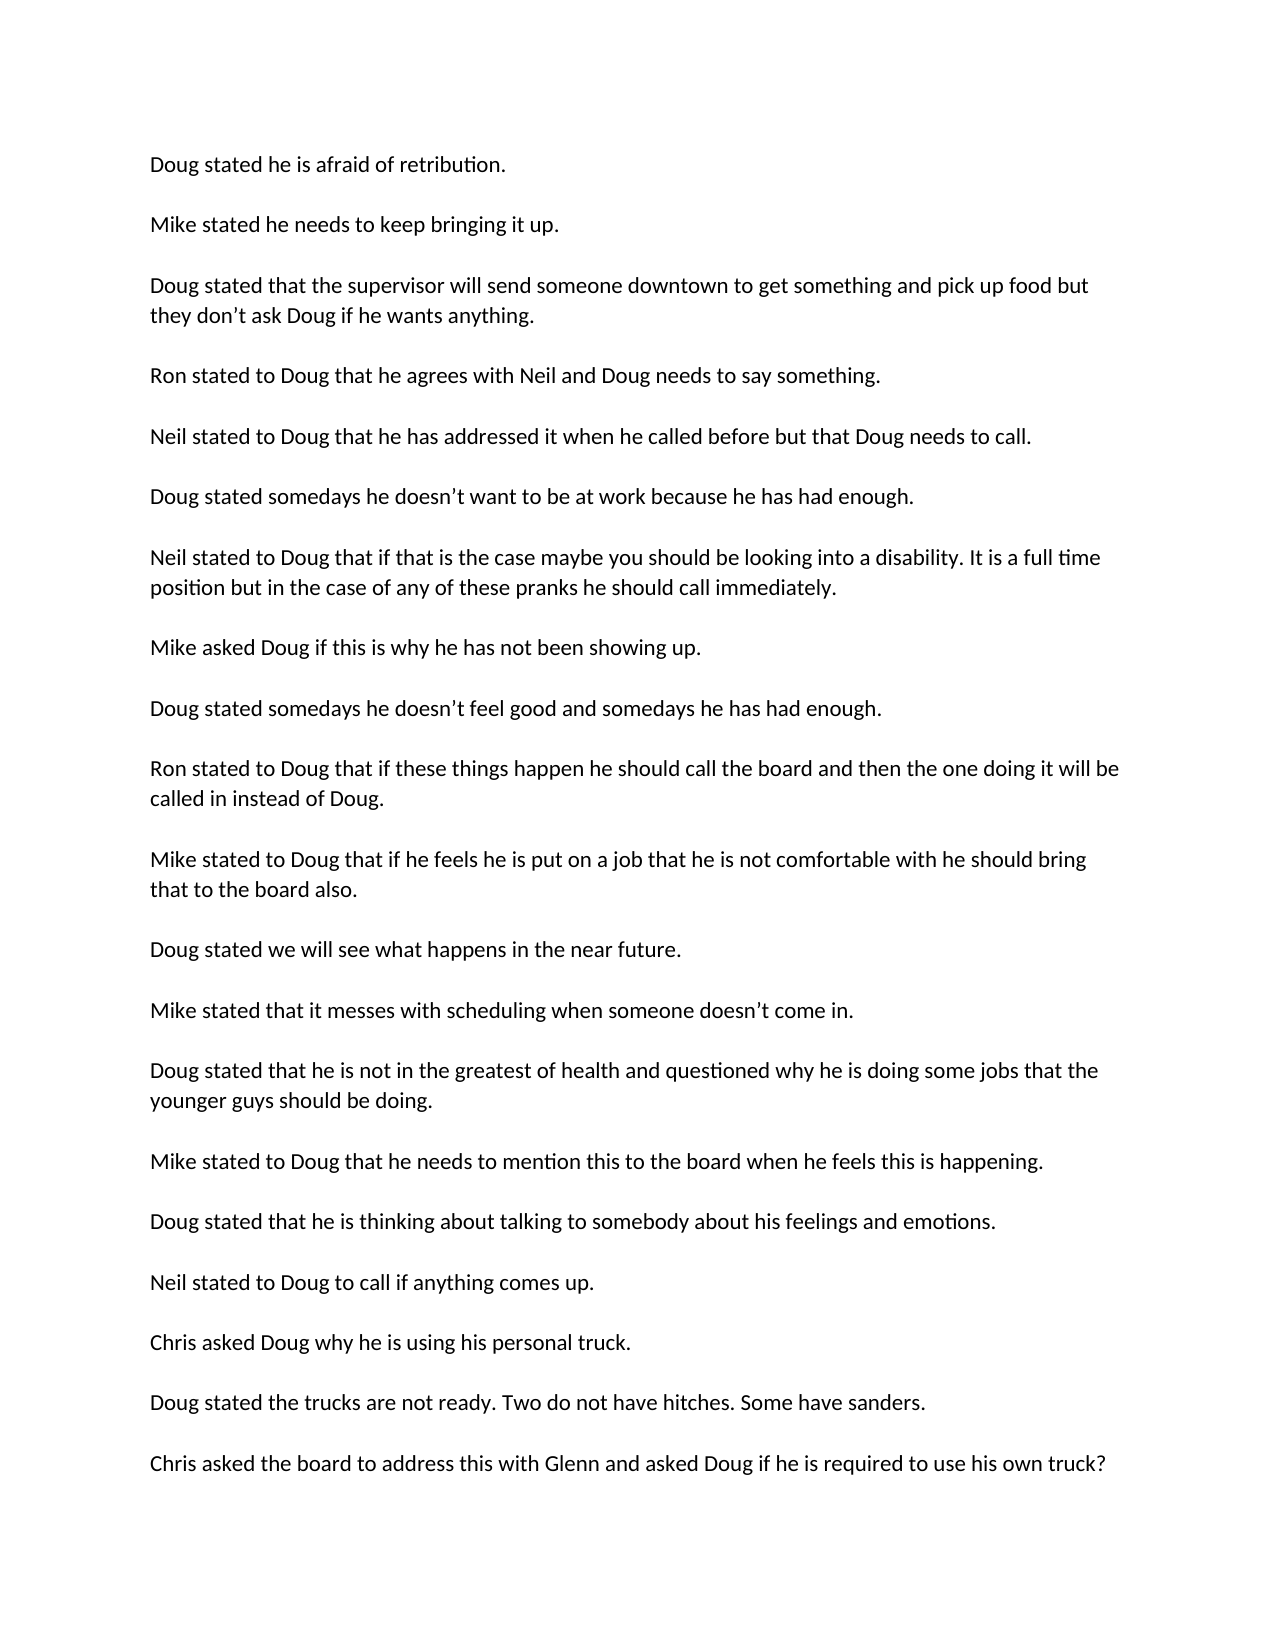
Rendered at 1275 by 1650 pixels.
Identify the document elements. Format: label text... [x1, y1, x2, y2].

text Doug stated that he is not in the greatest of health and questioned why he is doing some jobs that the younger guys should be doing. [150, 1056, 1125, 1114]
text Mike asked Doug if this is why he has not been showing up. [150, 633, 1125, 661]
text Doug stated we will see what happens in the near future. [150, 935, 1125, 963]
text Doug stated somedays he doesn’t want to be at work because he has had enough. [150, 482, 1125, 510]
text Ron stated to Doug that he agrees with Neil and Doug needs to say something. [150, 361, 1125, 389]
text Doug stated the trucks are not ready. Two do not have hitches. Some have sanders. [150, 1388, 1125, 1417]
text Neil stated to Doug that if that is the case maybe you should be looking into a disability. It is a full time position but in the case of any of these pranks he should call immediately. [150, 543, 1125, 601]
text Neil stated to Doug that he has addressed it when he called before but that Doug needs to call. [150, 422, 1125, 450]
text Doug stated he is afraid of retribution. [150, 150, 1125, 178]
text Mike stated to Doug that he needs to mention this to the board when he feels this is happening. [150, 1147, 1125, 1175]
text Doug stated somedays he doesn’t feel good and somedays he has had enough. [150, 694, 1125, 722]
text Doug stated that the supervisor will send someone downtown to get something and pick up food but they don’t ask Doug if he wants anything. [150, 271, 1125, 329]
text Mike stated that it messes with scheduling when someone doesn’t come in. [150, 996, 1125, 1024]
text Mike stated to Doug that if he feels he is put on a job that he is not comfortable with he should bring that to the board also. [150, 845, 1125, 903]
text Doug stated that he is thinking about talking to somebody about his feelings and emotions. [150, 1207, 1125, 1235]
text Chris asked the board to address this with Glenn and asked Doug if he is required to use his own truck? [150, 1449, 1125, 1477]
text Mike stated he needs to keep bringing it up. [150, 210, 1125, 238]
text Neil stated to Doug to call if anything comes up. [150, 1268, 1125, 1296]
text Ron stated to Doug that if these things happen he should call the board and then the one doing it will be called in instead of Doug. [150, 754, 1125, 812]
text Chris asked Doug why he is using his personal truck. [150, 1328, 1125, 1356]
